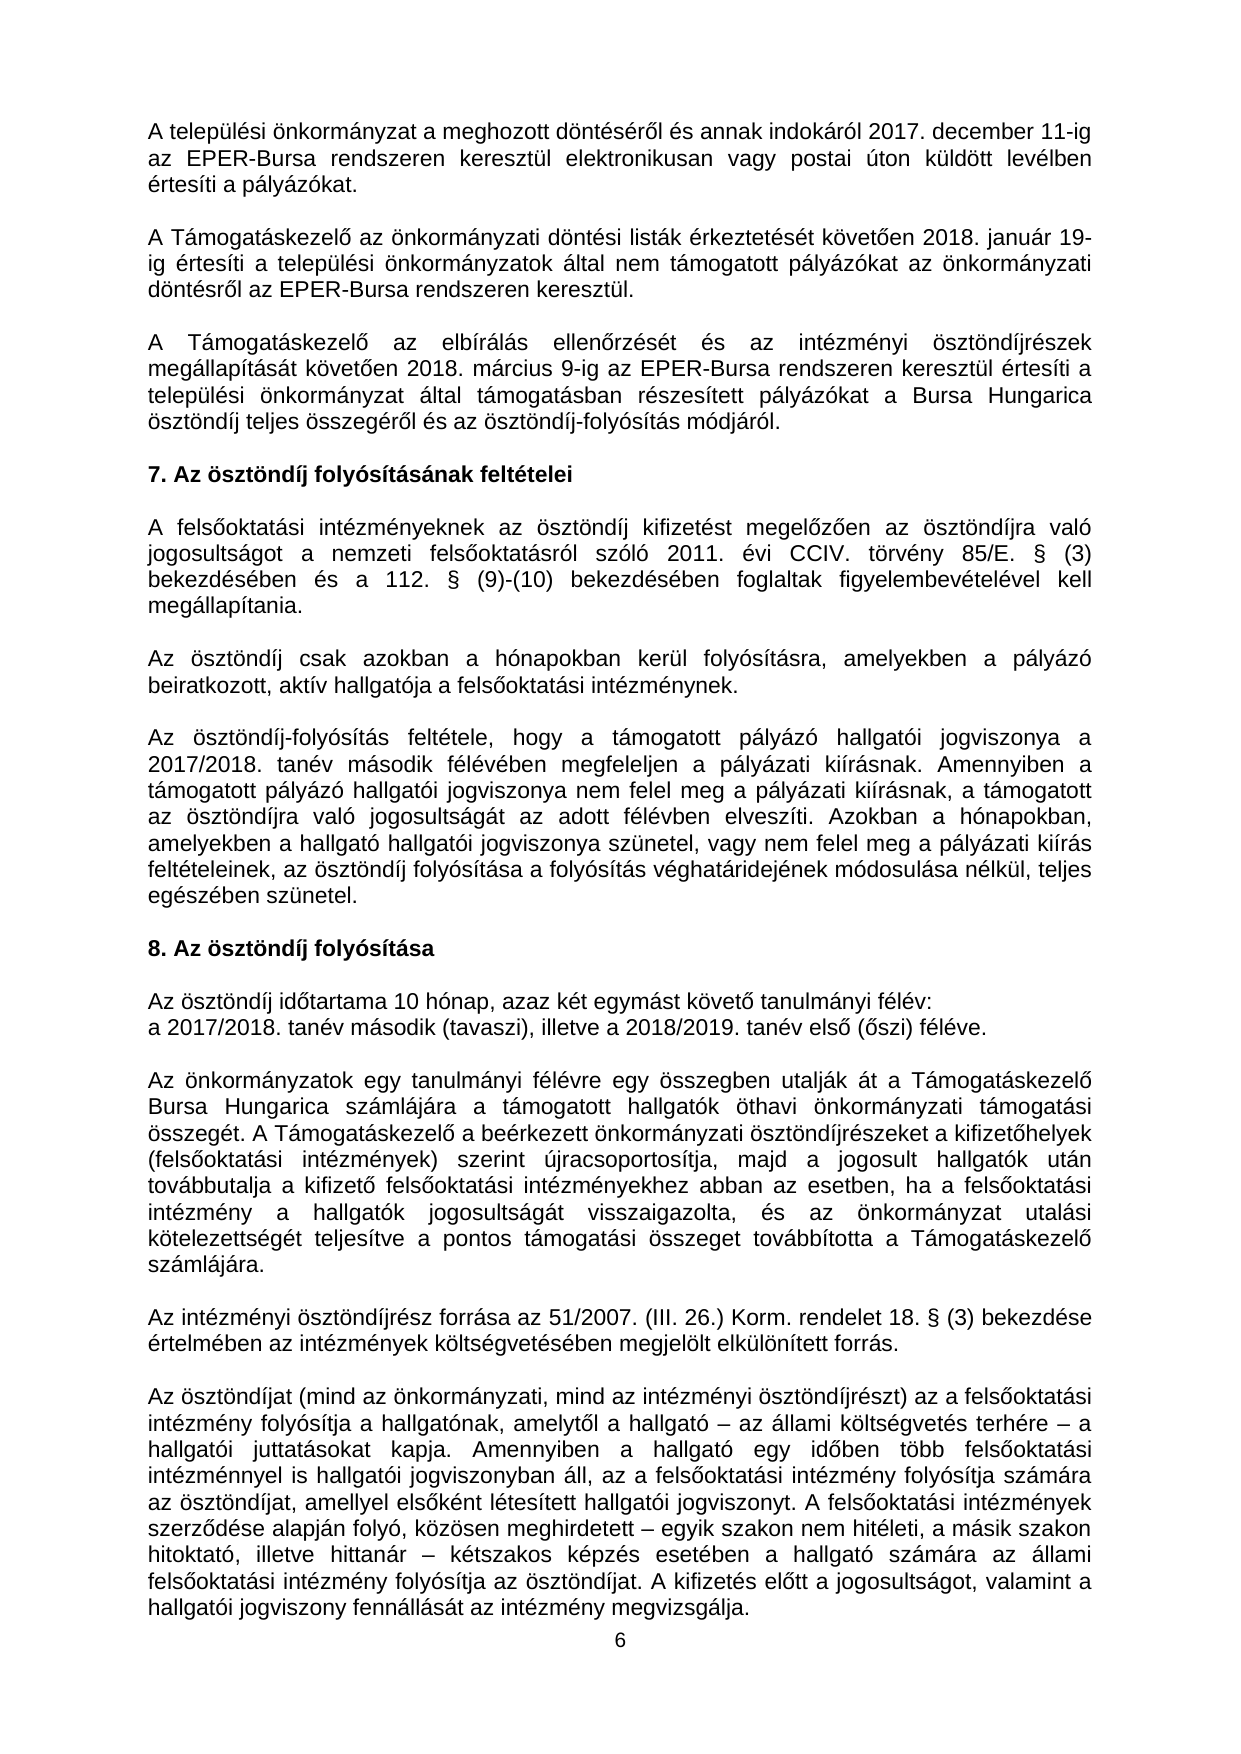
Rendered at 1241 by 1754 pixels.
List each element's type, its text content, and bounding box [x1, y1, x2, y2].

text a 2017/2018. tanév második (tavaszi), illetve a 2018/2019. tanév első (őszi) féléve. [148, 1014, 1092, 1041]
text 8. Az ösztöndíj folyósítása [148, 935, 1092, 961]
text Az ösztöndíj csak azokban a hónapokban kerül folyósításra, amelyekben a pályázó beiratkozott, aktív hallgatója a felsőoktatási intézménynek. [148, 645, 1092, 698]
text 7. Az ösztöndíj folyósításának feltételei [148, 461, 1092, 487]
text A felsőoktatási intézményeknek az ösztöndíj kifizetést megelőzően az ösztöndíjra való jogosultságot a nemzeti felsőoktatásról szóló 2011. évi CCIV. törvény 85/E. § (3) bekezdésében és a 112. § (9)-(10) bekezdésében foglaltak figyelembevételével kell megállapítania. [148, 513, 1092, 619]
text A települési önkormányzat a meghozott döntéséről és annak indokáról 2017. december 11-ig az EPER-Bursa rendszeren keresztül elektronikusan vagy postai úton küldött levélben értesíti a pályázókat. [148, 118, 1092, 197]
text Az önkormányzatok egy tanulmányi félévre egy összegben utalják át a Támogatáskezelő Bursa Hungarica számlájára a támogatott hallgatók öthavi önkormányzati támogatási összegét. A Támogatáskezelő a beérkezett önkormányzati ösztöndíjrészeket a kifizetőhelyek (felsőoktatási intézmények) szerint újracsoportosítja, majd a jogosult hallgatók után továbbutalja a kifizető felsőoktatási intézményekhez abban az esetben, ha a felsőoktatási intézmény a hallgatók jogosultságát visszaigazolta, és az önkormányzat utalási kötelezettségét teljesítve a pontos támogatási összeget továbbította a Támogatáskezelő számlájára. [148, 1067, 1092, 1278]
text Az ösztöndíj-folyósítás feltétele, hogy a támogatott pályázó hallgatói jogviszonya a 2017/2018. tanév második félévében megfeleljen a pályázati kiírásnak. Amennyiben a támogatott pályázó hallgatói jogviszonya nem felel meg a pályázati kiírásnak, a támogatott az ösztöndíjra való jogosultságát az adott félévben elveszíti. Azokban a hónapokban, amelyekben a hallgató hallgatói jogviszonya szünetel, vagy nem felel meg a pályázati kiírás feltételeinek, az ösztöndíj folyósítása a folyósítás véghatáridejének módosulása nélkül, teljes egészében szünetel. [148, 724, 1092, 909]
text A Támogatáskezelő az elbírálás ellenőrzését és az intézményi ösztöndíjrészek megállapítását követően 2018. március 9-ig az EPER-Bursa rendszeren keresztül értesíti a települési önkormányzat által támogatásban részesített pályázókat a Bursa Hungarica ösztöndíj teljes összegéről és az ösztöndíj-folyósítás módjáról. [148, 329, 1092, 434]
text Az intézményi ösztöndíjrész forrása az 51/2007. (III. 26.) Korm. rendelet 18. § (3) bekezdése értelmében az intézmények költségvetésében megjelölt elkülönített forrás. [148, 1304, 1092, 1357]
text A Támogatáskezelő az önkormányzati döntési listák érkeztetését követően 2018. január 19-ig értesíti a települési önkormányzatok által nem támogatott pályázókat az önkormányzati döntésről az EPER-Bursa rendszeren keresztül. [148, 223, 1092, 303]
text Az ösztöndíj időtartama 10 hónap, azaz két egymást követő tanulmányi félév: [148, 988, 1092, 1014]
text Az ösztöndíjat (mind az önkormányzati, mind az intézményi ösztöndíjrészt) az a felsőoktatási intézmény folyósítja a hallgatónak, amelytől a hallgató – az állami költségvetés terhére – a hallgatói juttatásokat kapja. Amennyiben a hallgató egy időben több felsőoktatási intézménnyel is hallgatói jogviszonyban áll, az a felsőoktatási intézmény folyósítja számára az ösztöndíjat, amellyel elsőként létesített hallgatói jogviszonyt. A felsőoktatási intézmények szerződése alapján folyó, közösen meghirdetett – egyik szakon nem hitéleti, a másik szakon hitoktató, illetve hittanár – kétszakos képzés esetében a hallgató számára az állami felsőoktatási intézmény folyósítja az ösztöndíjat. A kifizetés előtt a jogosultságot, valamint a hallgatói jogviszony fennállását az intézmény megvizsgálja. [148, 1383, 1092, 1620]
